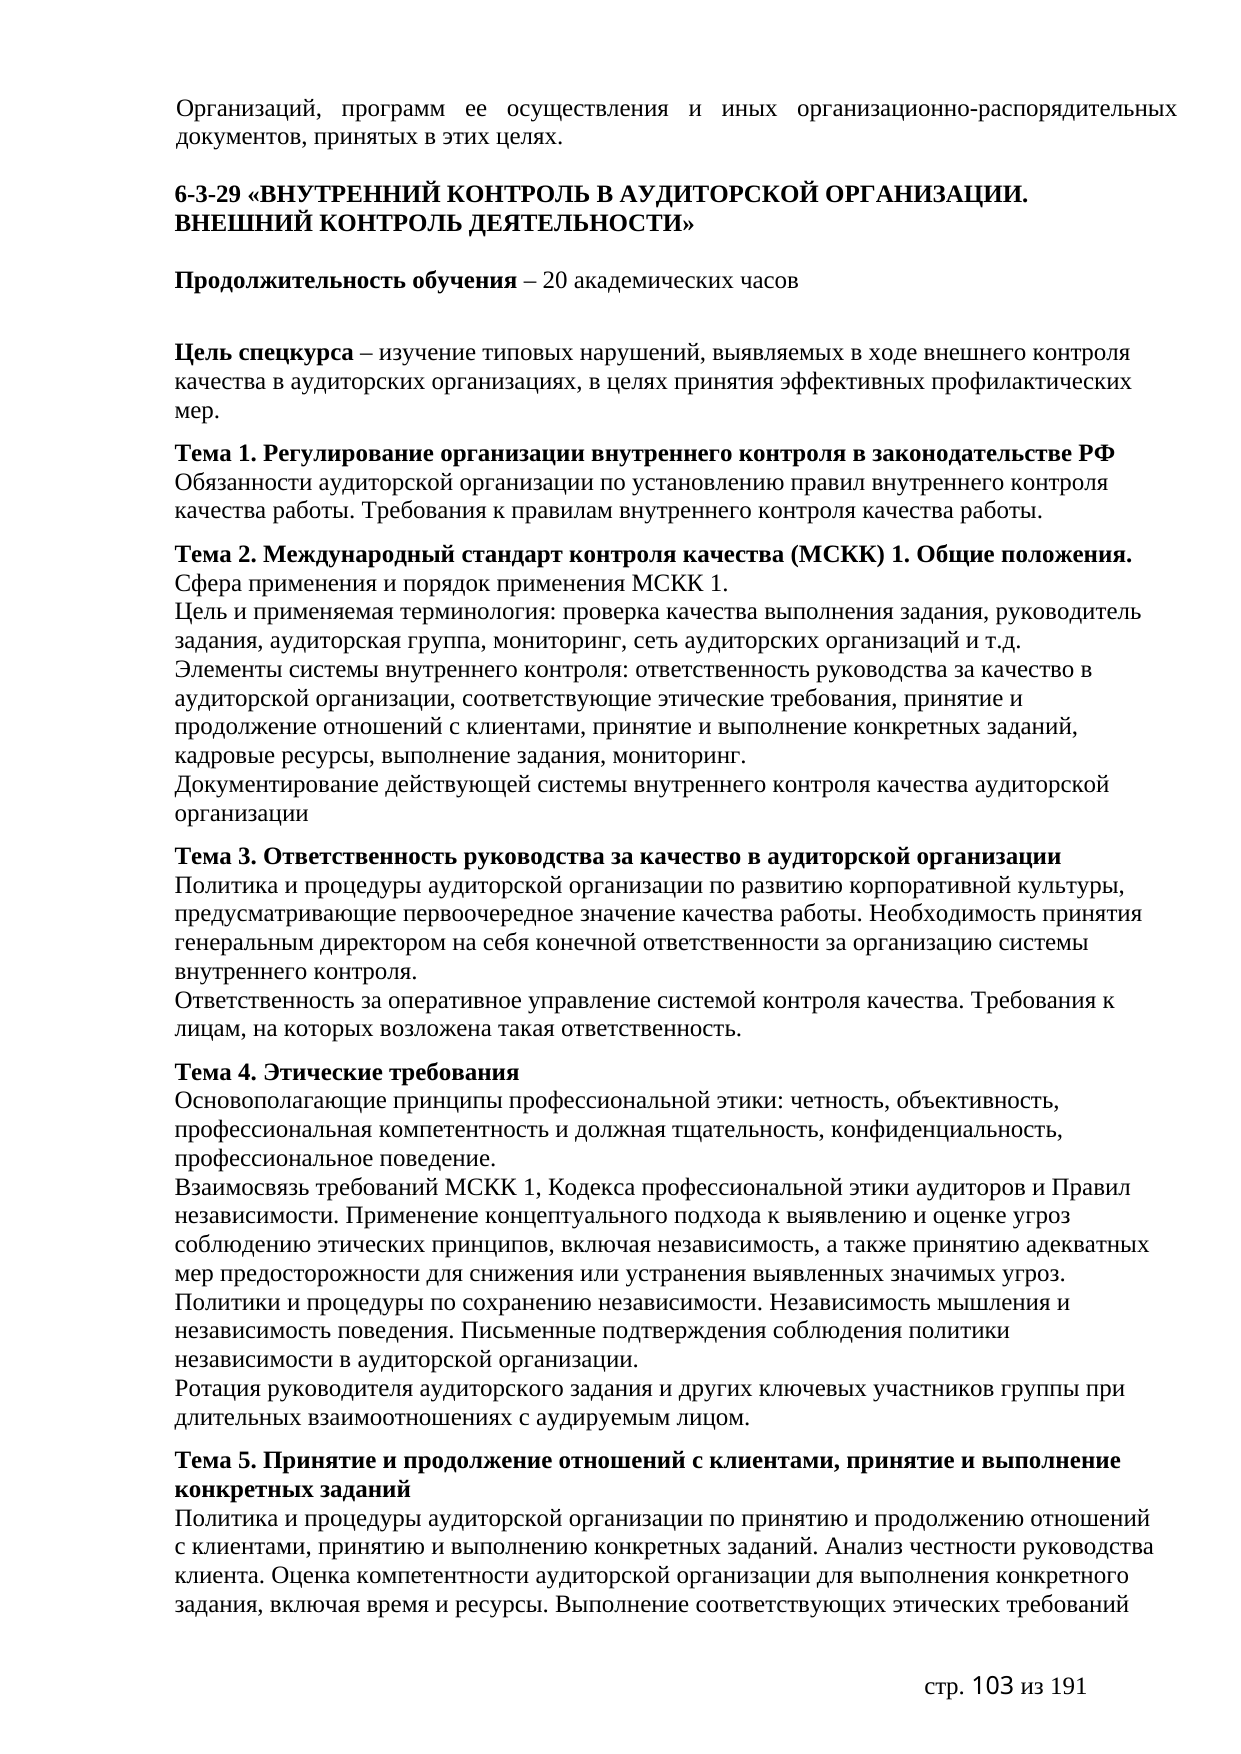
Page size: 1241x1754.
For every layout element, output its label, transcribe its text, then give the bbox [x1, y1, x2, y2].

text Тема 2. Международный стандарт контроля качества (МСКК) 1. Общие положения. Сфера применения и порядок применения МСКК 1. Цель и применяемая терминология: проверка качества выполнения задания, руководитель задания, аудиторская группа, мониторинг, сеть аудиторских организаций и т.д. Элементы системы внутреннего контроля: ответственность руководства за качество в аудиторской организации, соответствующие этические требования, принятие и продолжение отношений с клиентами, принятие и выполнение конкретных заданий, кадровые ресурсы, выполнение задания, мониторинг. Документирование действующей системы внутреннего контроля качества аудиторской организации [174, 539, 1166, 826]
text Продолжительность обучения – 20 академических часов [174, 265, 1166, 294]
text 6-3-29 «ВНУТРЕННИЙ КОНТРОЛЬ В АУДИТОРСКОЙ ОРГАНИЗАЦИИ. ВНЕШНИЙ КОНТРОЛЬ ДЕЯТЕЛЬНОСТИ» [174, 179, 1166, 236]
text Тема 3. Ответственность руководства за качество в аудиторской организации Политика и процедуры аудиторской организации по развитию корпоративной культуры, предусматривающие первоочередное значение качества работы. Необходимость принятия генеральным директором на себя конечной ответственности за организацию системы внутреннего контроля. Ответственность за оперативное управление системой контроля качества. Требования к лицам, на которых возложена такая ответственность. [174, 841, 1166, 1042]
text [176, 93, 1178, 150]
text Цель спецкурса – изучение типовых нарушений, выявляемых в ходе внешнего контроля качества в аудиторских организациях, в целях принятия эффективных профилактических мер. [174, 308, 1166, 423]
text Тема 4. Этические требования Основополагающие принципы профессиональной этики: четность, объективность, профессиональная компетентность и должная тщательность, конфиденциальность, профессиональное поведение. Взаимосвязь требований МСКК 1, Кодекса профессиональной этики аудиторов и Правил независимости. Применение концептуального подхода к выявлению и оценке угроз соблюдению этических принципов, включая независимость, а также принятию адекватных мер предосторожности для снижения или устранения выявленных значимых угроз. Политики и процедуры по сохранению независимости. Независимость мышления и независимость поведения. Письменные подтверждения соблюдения политики независимости в аудиторской организации. Ротация руководителя аудиторского задания и других ключевых участников группы при длительных взаимоотношениях с аудируемым лицом. [174, 1057, 1166, 1431]
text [174, 1445, 1166, 1618]
text Тема 1. Регулирование организации внутреннего контроля в законодательстве РФ Обязанности аудиторской организации по установлению правил внутреннего контроля качества работы. Требования к правилам внутреннего контроля качества работы. [174, 438, 1166, 524]
